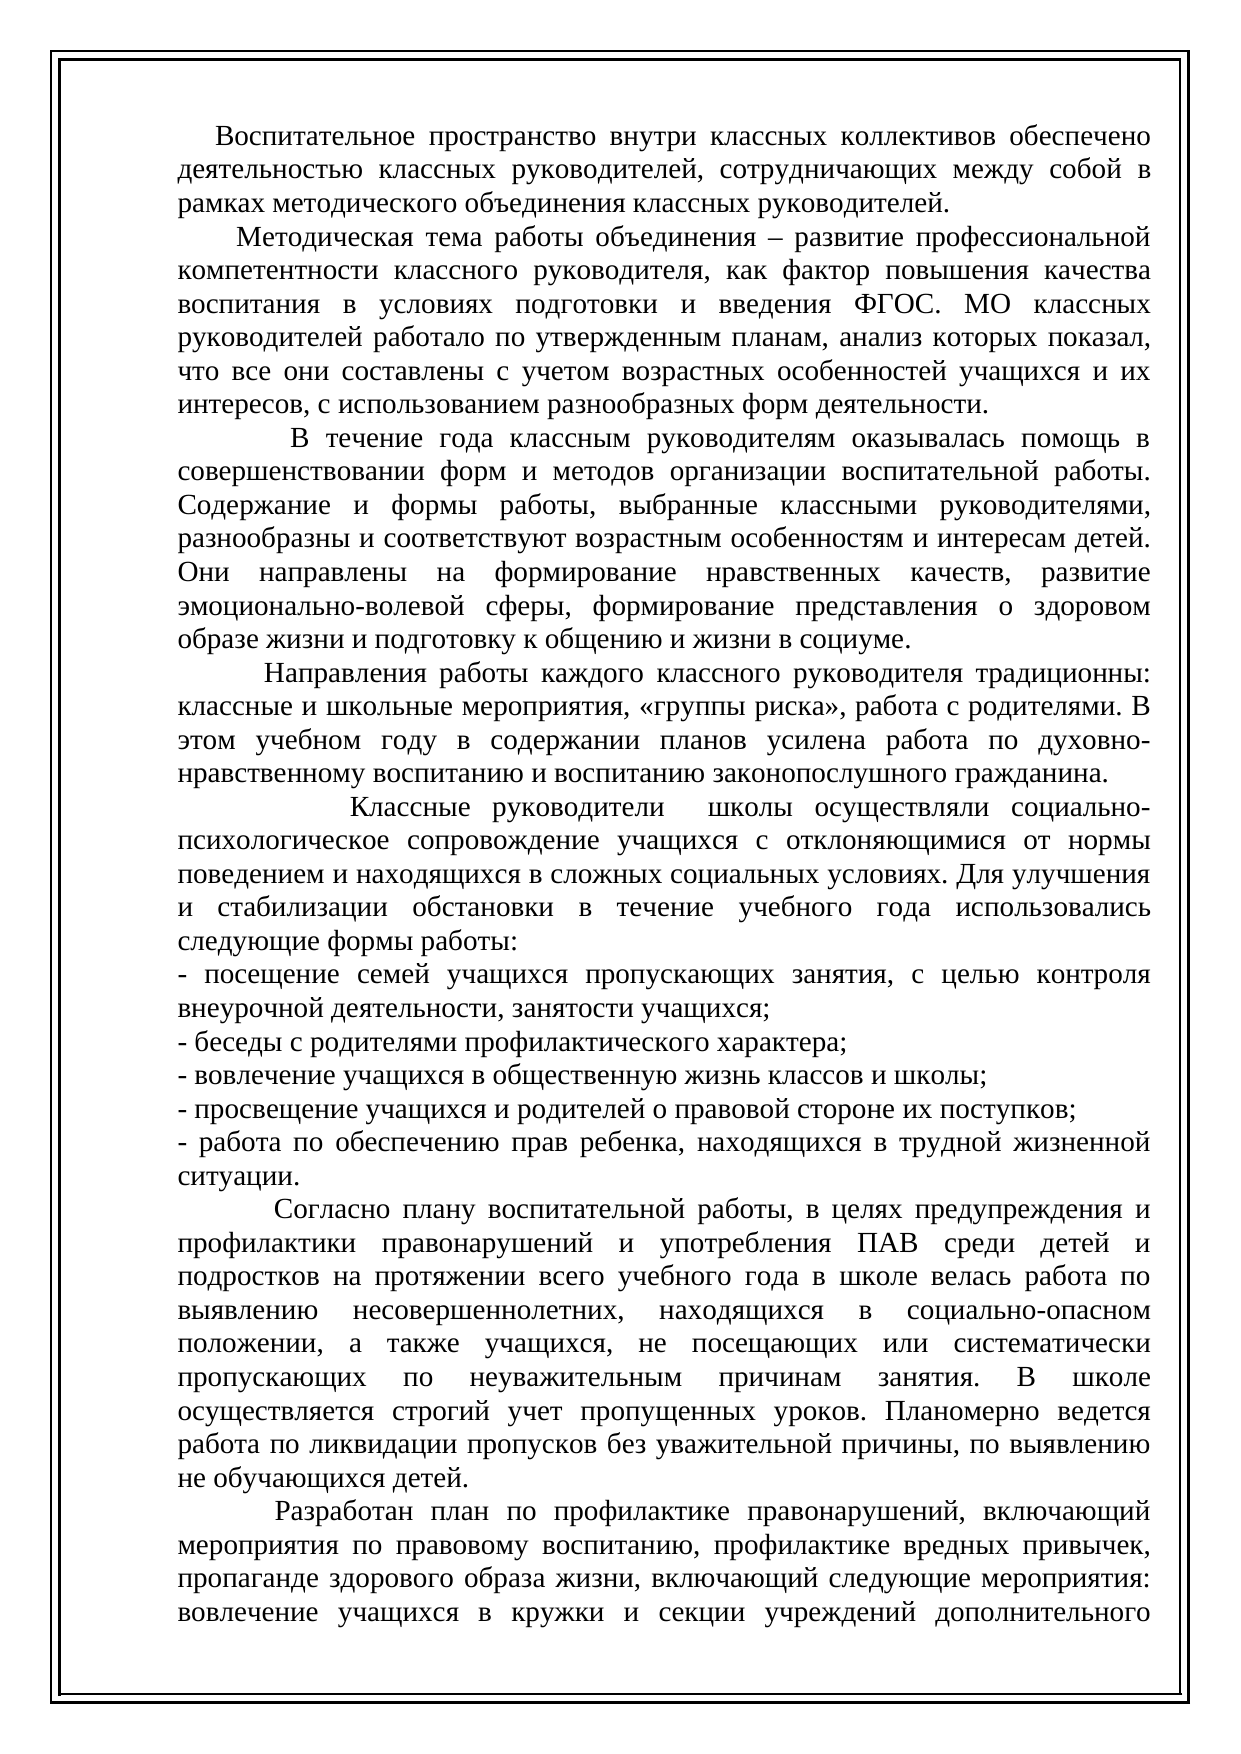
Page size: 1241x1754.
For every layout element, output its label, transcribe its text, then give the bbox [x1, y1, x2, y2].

text - посещение семей учащихся пропускающих занятия, с целью контроля внеурочной деятельности, занятости учащихся; [177, 957, 1152, 1024]
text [177, 1493, 1152, 1627]
text Согласно плану воспитательной работы, в целях предупреждения и профилактики правонарушений и употребления ПАВ среди детей и подростков на протяжении всего учебного года в школе велась работа по выявлению несовершеннолетних, находящихся в социально-опасном положении, а также учащихся, не посещающих или систематически пропускающих по неуважительным причинам занятия. В школе осуществляется строгий учет пропущенных уроков. Планомерно ведется работа по ликвидации пропусков без уважительной причины, по выявлению не обучающихся детей. [177, 1191, 1152, 1493]
text - беседы с родителями профилактического характера; [177, 1024, 1152, 1057]
text Методическая тема работы объединения – развитие профессиональной компетентности классного руководителя, как фактор повышения качества воспитания в условиях подготовки и введения ФГОС. МО классных руководителей работало по утвержденным планам, анализ которых показал, что все они составлены с учетом возрастных особенностей учащихся и их интересов, с использованием разнообразных форм деятельности. [177, 219, 1152, 420]
text - просвещение учащихся и родителей о правовой стороне их поступков; [177, 1091, 1152, 1124]
text Направления работы каждого классного руководителя традиционны: классные и школьные мероприятия, «группы риска», работа с родителями. В этом учебном году в содержании планов усилена работа по духовно-нравственному воспитанию и воспитанию законопослушного гражданина. [177, 655, 1152, 789]
text Классные руководители школы осуществляли социально-психологическое сопровождение учащихся с отклоняющимися от нормы поведением и находящихся в сложных социальных условиях. Для улучшения и стабилизации обстановки в течение учебного года использовались следующие формы работы: [177, 789, 1152, 957]
text Воспитательное пространство внутри классных коллективов обеспечено деятельностью классных руководителей, сотрудничающих между собой в рамках методического объединения классных руководителей. [177, 118, 1152, 219]
text В течение года классным руководителям оказывалась помощь в совершенствовании форм и методов организации воспитательной работы. Содержание и формы работы, выбранные классными руководителями, разнообразны и соответствуют возрастным особенностям и интересам детей. Они направлены на формирование нравственных качеств, развитие эмоционально-волевой сферы, формирование представления о здоровом образе жизни и подготовку к общению и жизни в социуме. [177, 420, 1152, 655]
text - работа по обеспечению прав ребенка, находящихся в трудной жизненной ситуации. [177, 1124, 1152, 1191]
text - вовлечение учащихся в общественную жизнь классов и школы; [177, 1057, 1152, 1091]
